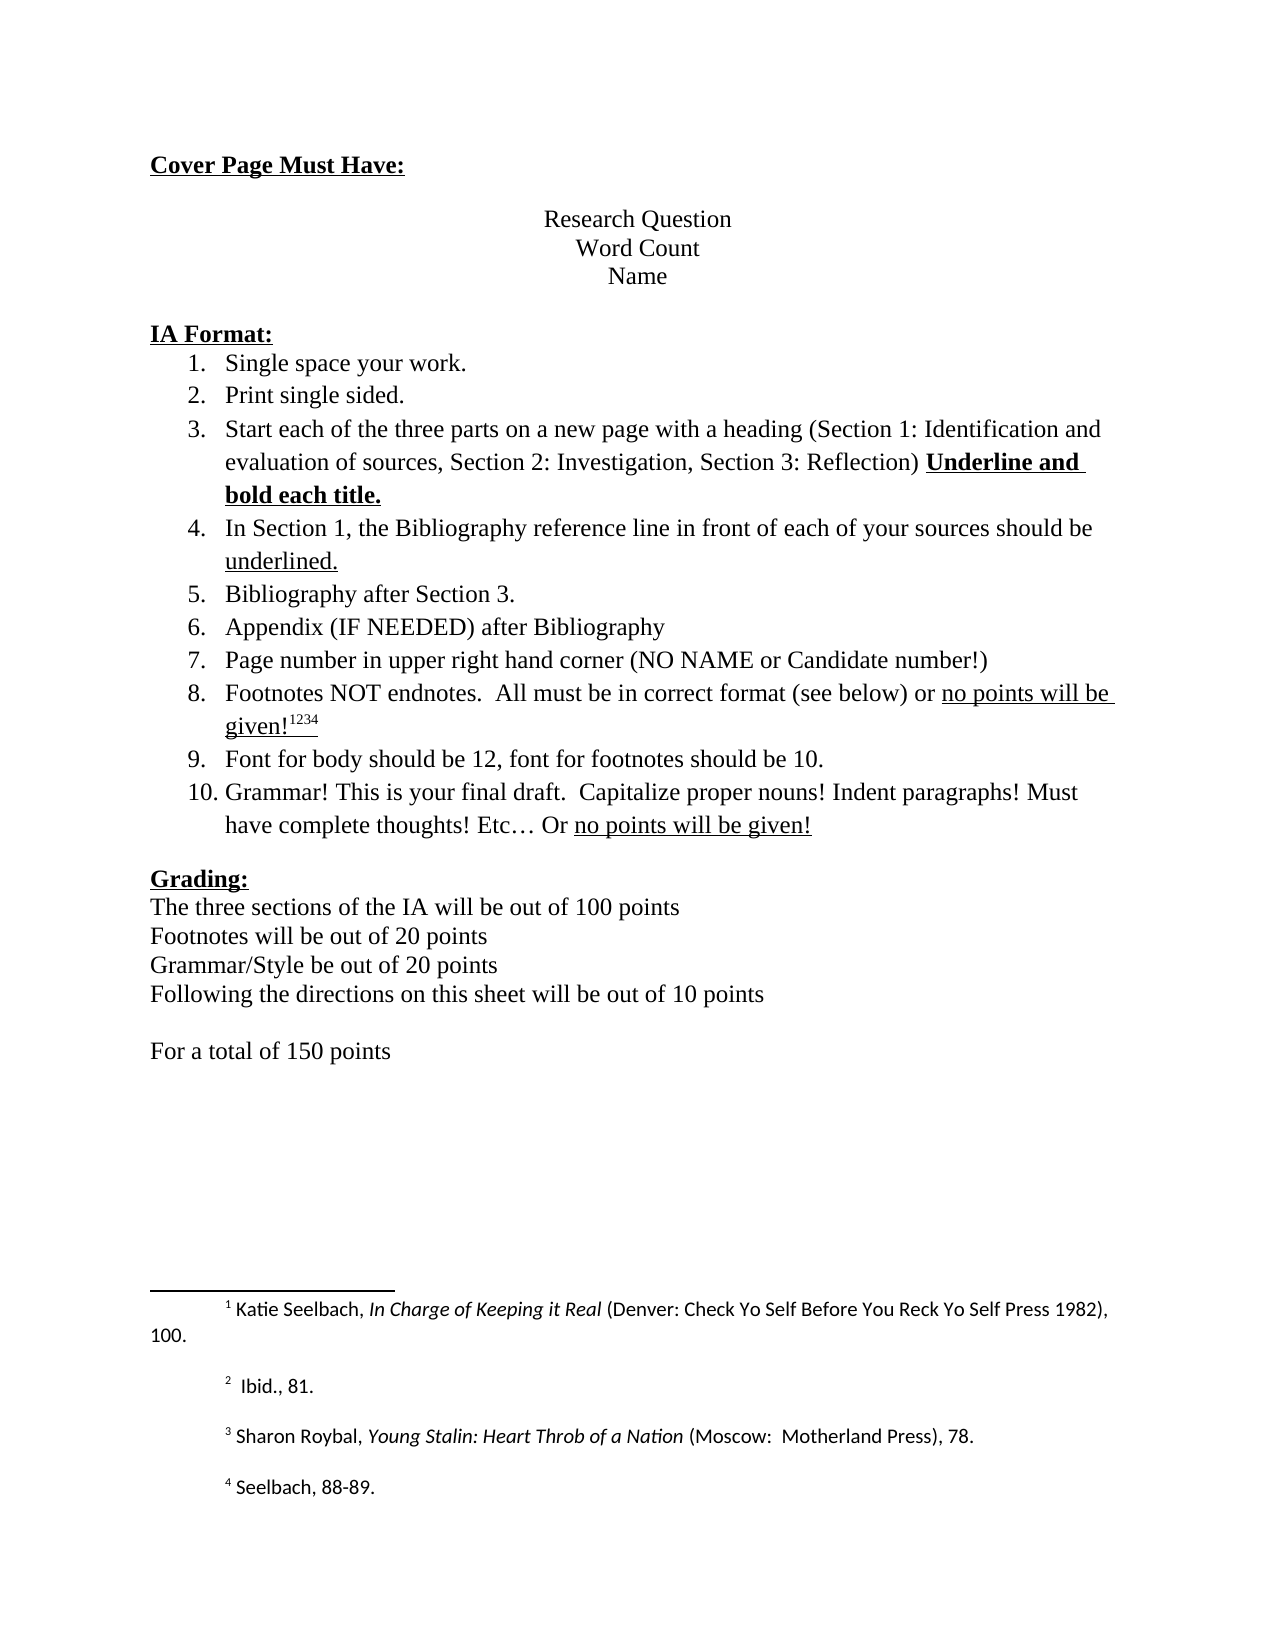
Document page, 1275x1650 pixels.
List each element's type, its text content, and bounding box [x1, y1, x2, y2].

list Font for body should be 12, font for footnotes should be 10. [187, 744, 1125, 773]
list Print single sided. [187, 381, 1125, 409]
text Cover Page Must Have: [150, 150, 1125, 179]
text Research Question [150, 204, 1125, 233]
text Grammar/Style be out of 20 points [150, 950, 1125, 979]
text The three sections of the IA will be out of 100 points [150, 892, 1125, 921]
text Grading: [150, 864, 1125, 892]
text IA Format: [150, 319, 1125, 348]
text Footnotes will be out of 20 points [150, 921, 1125, 950]
list In Section 1, the Bibliography reference line in front of each of your sources should be underlined. [187, 513, 1125, 574]
text Following the directions on this sheet will be out of 10 points [150, 979, 1125, 1007]
list Appendix (IF NEEDED) after Bibliography [187, 612, 1125, 641]
list Bibliography after Section 3. [187, 579, 1125, 607]
list Footnotes NOT endnotes. All must be in correct format (see below) or no points will be given! [187, 678, 1125, 739]
text Name [150, 261, 1125, 290]
list Start each of the three parts on a new page with a heading (Section 1: Identification and evaluation of sources, Section 2: Investigation, Section 3: Reflection) Underline and bold each title. [187, 414, 1125, 508]
list Page number in upper right hand corner (NO NAME or Candidate number!) [187, 645, 1125, 673]
list Grammar! This is your final draft. Capitalize proper nouns! Indent paragraphs! Must have complete thoughts! Etc… Or no points will be given! [187, 777, 1125, 839]
list Single space your work. [187, 348, 1125, 376]
text Word Count [150, 233, 1125, 261]
text For a total of 150 points [150, 1036, 1125, 1065]
